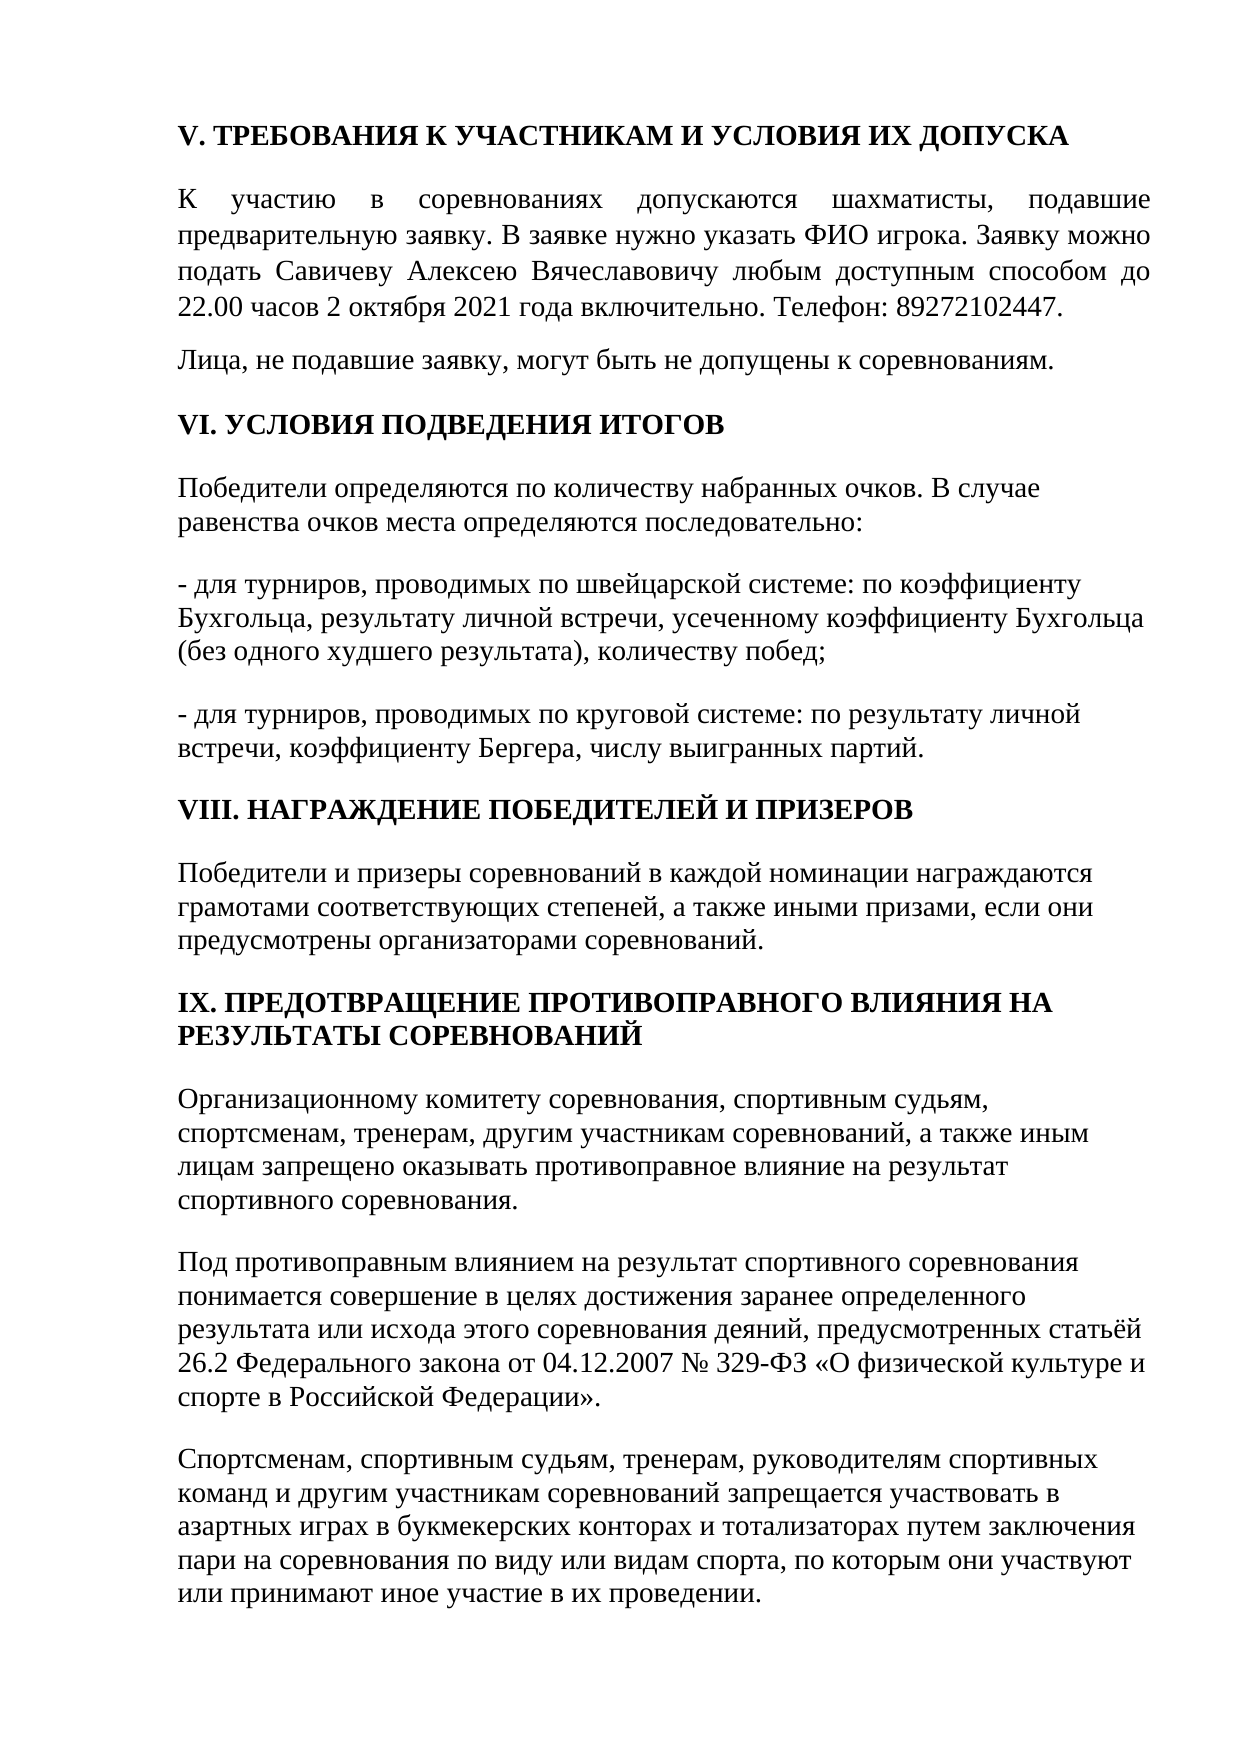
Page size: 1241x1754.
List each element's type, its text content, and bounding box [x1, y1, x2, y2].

text Под противоправным влиянием на результат спортивного соревнования понимается совершение в целях достижения заранее определенного результата или исхода этого соревнования деяний, предусмотренных статьёй 26.2 Федерального закона от 04.12.2007 № 329-ФЗ «О физической культуре и спорте в Российской Федерации». [177, 1244, 1152, 1412]
text Лица, не подавшие заявку, могут быть не допущены к соревнованиям. [177, 342, 1152, 376]
text Победители и призеры соревнований в каждой номинации награждаются грамотами соответствующих степеней, а также иными призами, если они предусмотрены организаторами соревнований. [177, 855, 1152, 956]
text Спортсменам, спортивным судьям, тренерам, руководителям спортивных команд и другим участникам соревнований запрещается участвовать в азартных играх в букмекерских конторах и тотализаторах путем заключения пари на соревнования по виду или видам спорта, по которым они участвуют или принимают иное участие в их проведении. [177, 1441, 1152, 1609]
text - для турниров, проводимых по швейцарской системе: по коэффициенту Бухгольца, результату личной встречи, усеченному коэффициенту Бухгольца (без одного худшего результата), количеству побед; [177, 566, 1152, 667]
text Победители определяются по количеству набранных очков. В случае равенства очков места определяются последовательно: [177, 470, 1152, 537]
text - для турниров, проводимых по круговой системе: по результату личной встречи, коэффициенту Бергера, числу выигранных партий. [177, 696, 1152, 763]
text VI. УСЛОВИЯ ПОДВЕДЕНИЯ ИТОГОВ [177, 407, 1152, 441]
text Организационному комитету соревнования, спортивным судьям, спортсменам, тренерам, другим участникам соревнований, а также иным лицам запрещено оказывать противоправное влияние на результат спортивного соревнования. [177, 1081, 1152, 1215]
text IX. ПРЕДОТВРАЩЕНИЕ ПРОТИВОПРАВНОГО ВЛИЯНИЯ НА РЕЗУЛЬТАТЫ СОРЕВНОВАНИЙ [177, 985, 1152, 1052]
text VIII. НАГРАЖДЕНИЕ ПОБЕДИТЕЛЕЙ И ПРИЗЕРОВ [177, 792, 1152, 826]
text V. ТРЕБОВАНИЯ К УЧАСТНИКАМ И УСЛОВИЯ ИХ ДОПУСКА [177, 118, 1152, 152]
text К участию в соревнованиях допускаются шахматисты, подавшие предварительную заявку. В заявке нужно указать ФИО игрока. Заявку можно подать Савичеву Алексею Вячеславовичу любым доступным способом до 22.00 часов 2 октября 2021 года включительно. Телефон: 89272102447. [177, 181, 1152, 323]
